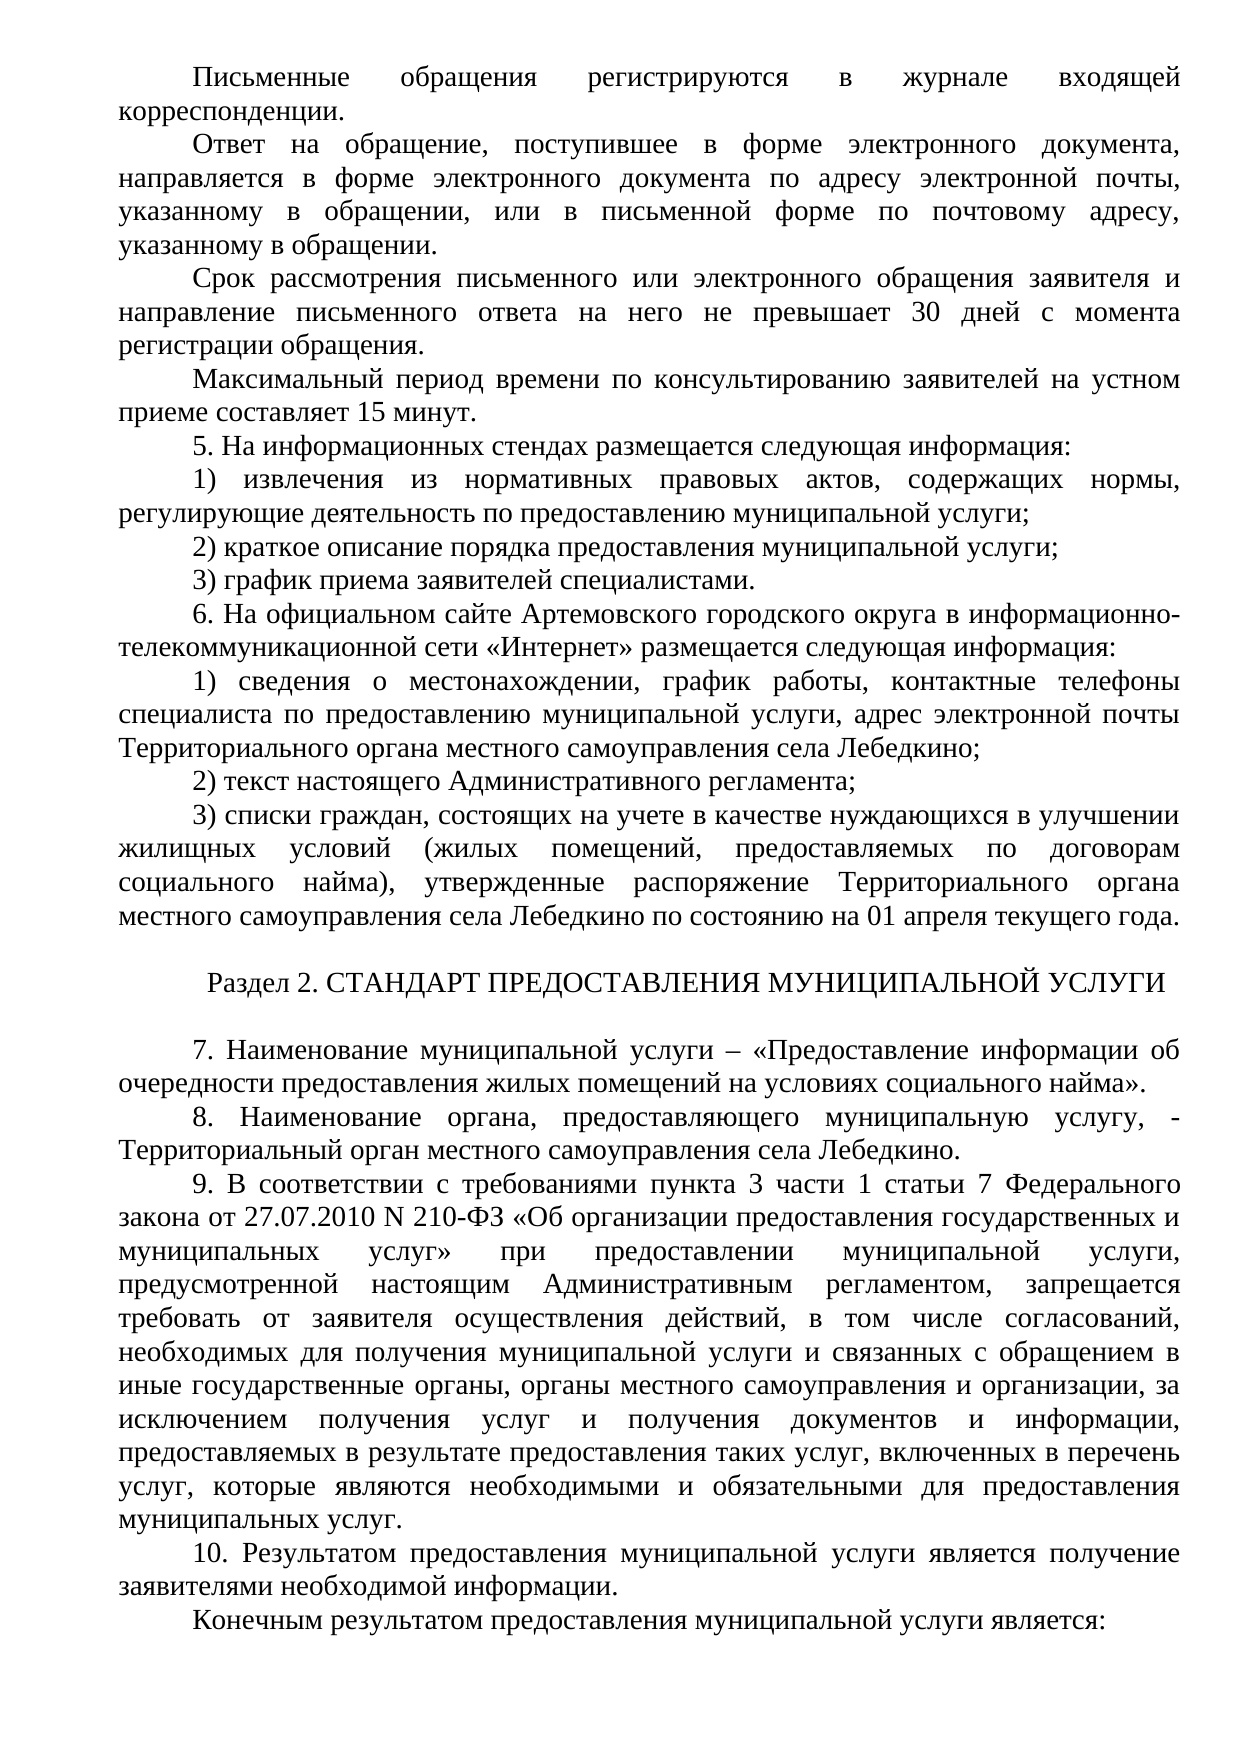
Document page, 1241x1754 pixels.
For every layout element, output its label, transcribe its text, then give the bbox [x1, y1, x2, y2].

text 10. Результатом предоставления муниципальной услуги является получение заявителями необходимой информации. [118, 1535, 1181, 1602]
text 7. Наименование муниципальной услуги – «Предоставление информации об очередности предоставления жилых помещений на условиях социального найма». [118, 1032, 1181, 1099]
text Срок рассмотрения письменного или электронного обращения заявителя и направление письменного ответа на него не превышает 30 дней с момента регистрации обращения. [118, 260, 1181, 361]
text 2) текст настоящего Административного регламента; [118, 763, 1181, 797]
text 1) извлечения из нормативных правовых актов, содержащих нормы, регулирующие деятельность по предоставлению муниципальной услуги; [118, 462, 1181, 529]
text 9. В соответствии с требованиями пункта 3 части 1 статьи 7 Федерального закона от 27.07.2010 N 210-ФЗ «Об организации предоставления государственных и муниципальных услуг» при предоставлении муниципальной услуги, предусмотренной настоящим Административным регламентом, запрещается требовать от заявителя осуществления действий, в том числе согласований, необходимых для получения муниципальной услуги и связанных с обращением в иные государственные органы, органы местного самоуправления и организации, за исключением получения услуг и получения документов и информации, предоставляемых в результате предоставления таких услуг, включенных в перечень услуг, которые являются необходимыми и обязательными для предоставления муниципальных услуг. [118, 1166, 1181, 1535]
text Максимальный период времени по консультированию заявителей на устном приеме составляет 15 минут. [118, 361, 1181, 428]
text Конечным результатом предоставления муниципальной услуги является: [118, 1602, 1181, 1636]
text 1) сведения о местонахождении, график работы, контактные телефоны специалиста по предоставлению муниципальной услуги, адрес электронной почты Территориального органа местного самоуправления села Лебедкино; [118, 663, 1181, 763]
text 3) график приема заявителей специалистами. [118, 562, 1181, 596]
text Раздел 2. СТАНДАРТ ПРЕДОСТАВЛЕНИЯ МУНИЦИПАЛЬНОЙ УСЛУГИ [118, 965, 1181, 998]
text 2) краткое описание порядка предоставления муниципальной услуги; [118, 529, 1181, 562]
text 8. Наименование органа, предоставляющего муниципальную услугу, - Территориальный орган местного самоуправления села Лебедкино. [118, 1099, 1181, 1166]
text 3) списки граждан, состоящих на учете в качестве нуждающихся в улучшении жилищных условий (жилых помещений, предоставляемых по договорам социального найма), утвержденные распоряжение Территориального органа местного самоуправления села Лебедкино по состоянию на 01 апреля текущего года. [118, 797, 1181, 931]
text 6. На официальном сайте Артемовского городского округа в информационно-телекоммуникационной сети «Интернет» размещается следующая информация: [118, 596, 1181, 663]
text Ответ на обращение, поступившее в форме электронного документа, направляется в форме электронного документа по адресу электронной почты, указанному в обращении, или в письменной форме по почтовому адресу, указанному в обращении. [118, 126, 1181, 260]
text Письменные обращения регистрируются в журнале входящей корреспонденции. [118, 59, 1181, 126]
text 5. На информационных стендах размещается следующая информация: [118, 428, 1181, 462]
